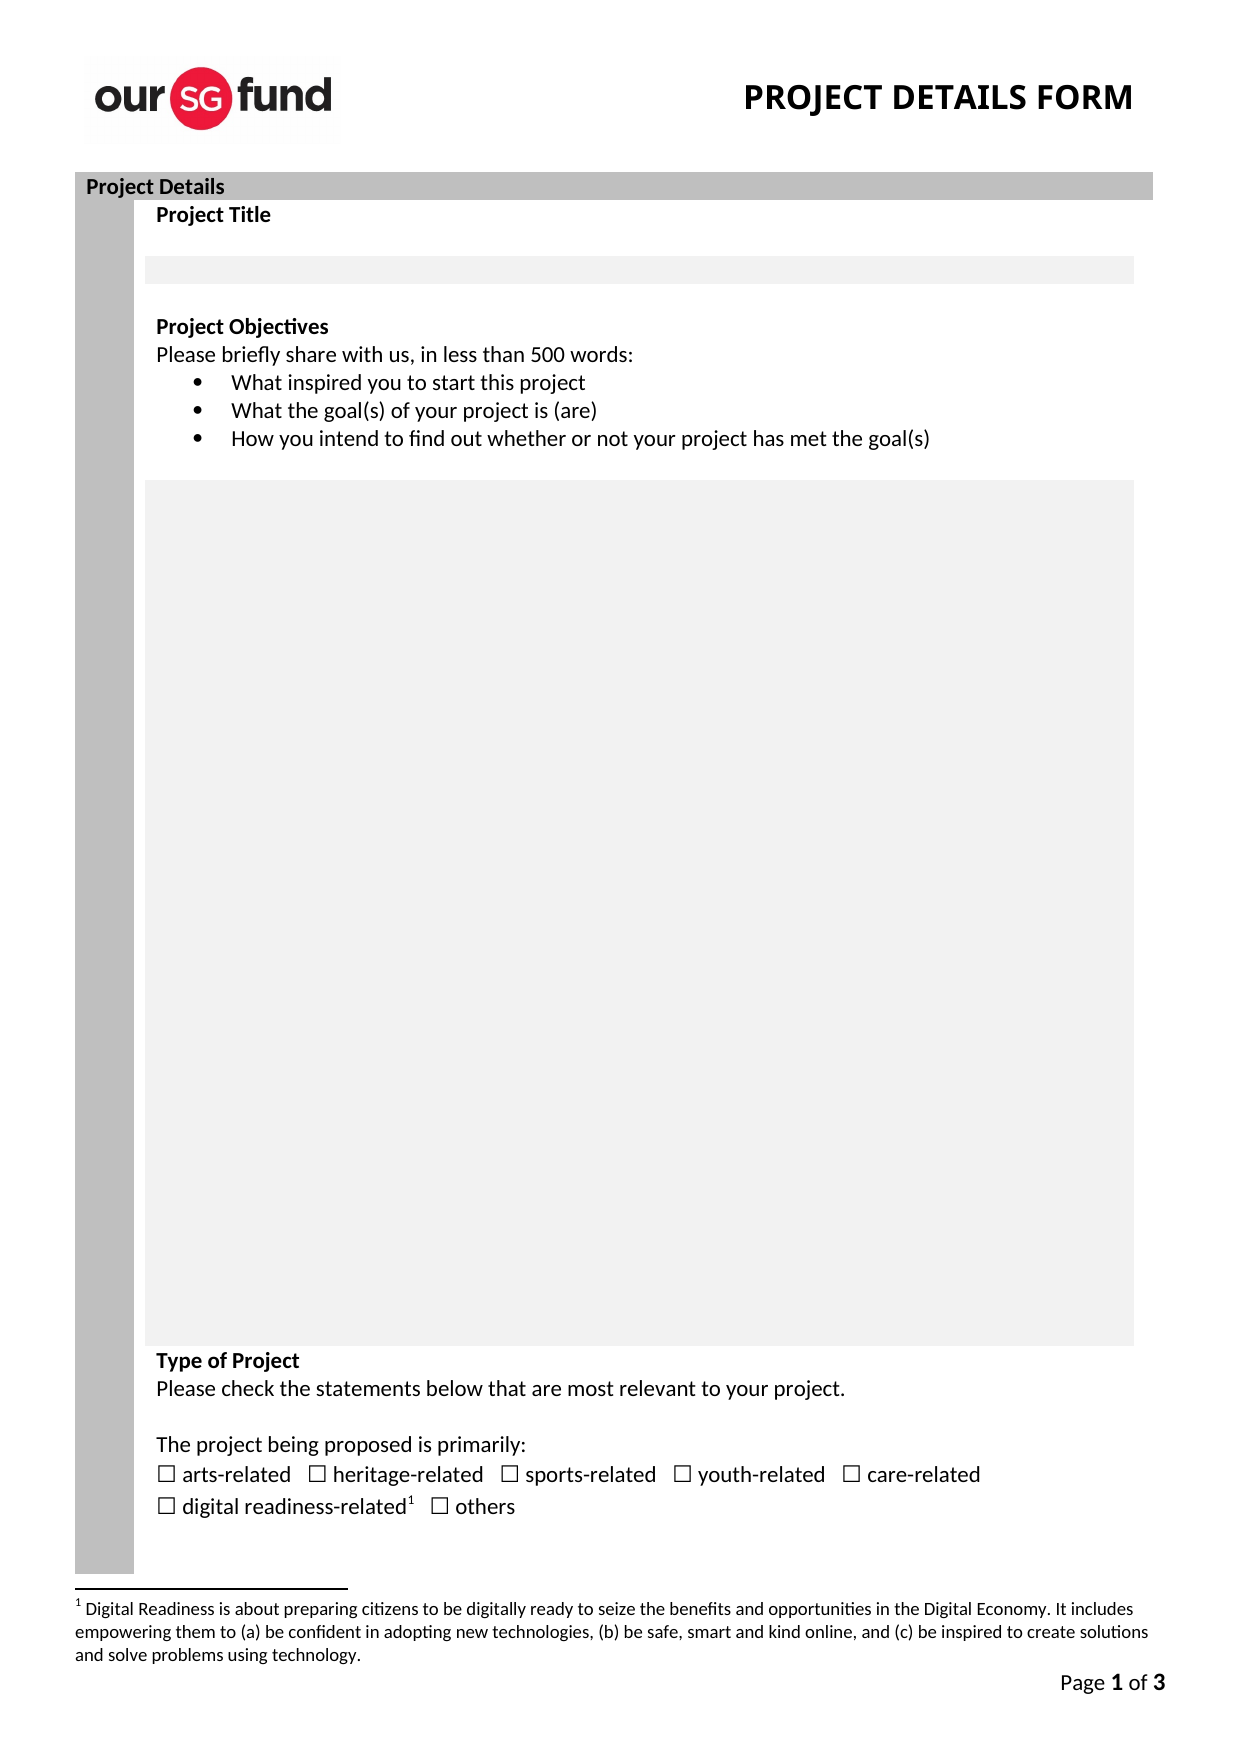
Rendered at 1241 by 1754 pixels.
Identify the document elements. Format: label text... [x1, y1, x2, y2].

table_cell [134, 200, 1153, 1574]
table_header Project Details [75, 172, 1153, 200]
picture [83, 56, 341, 144]
table_cell [75, 200, 134, 1574]
